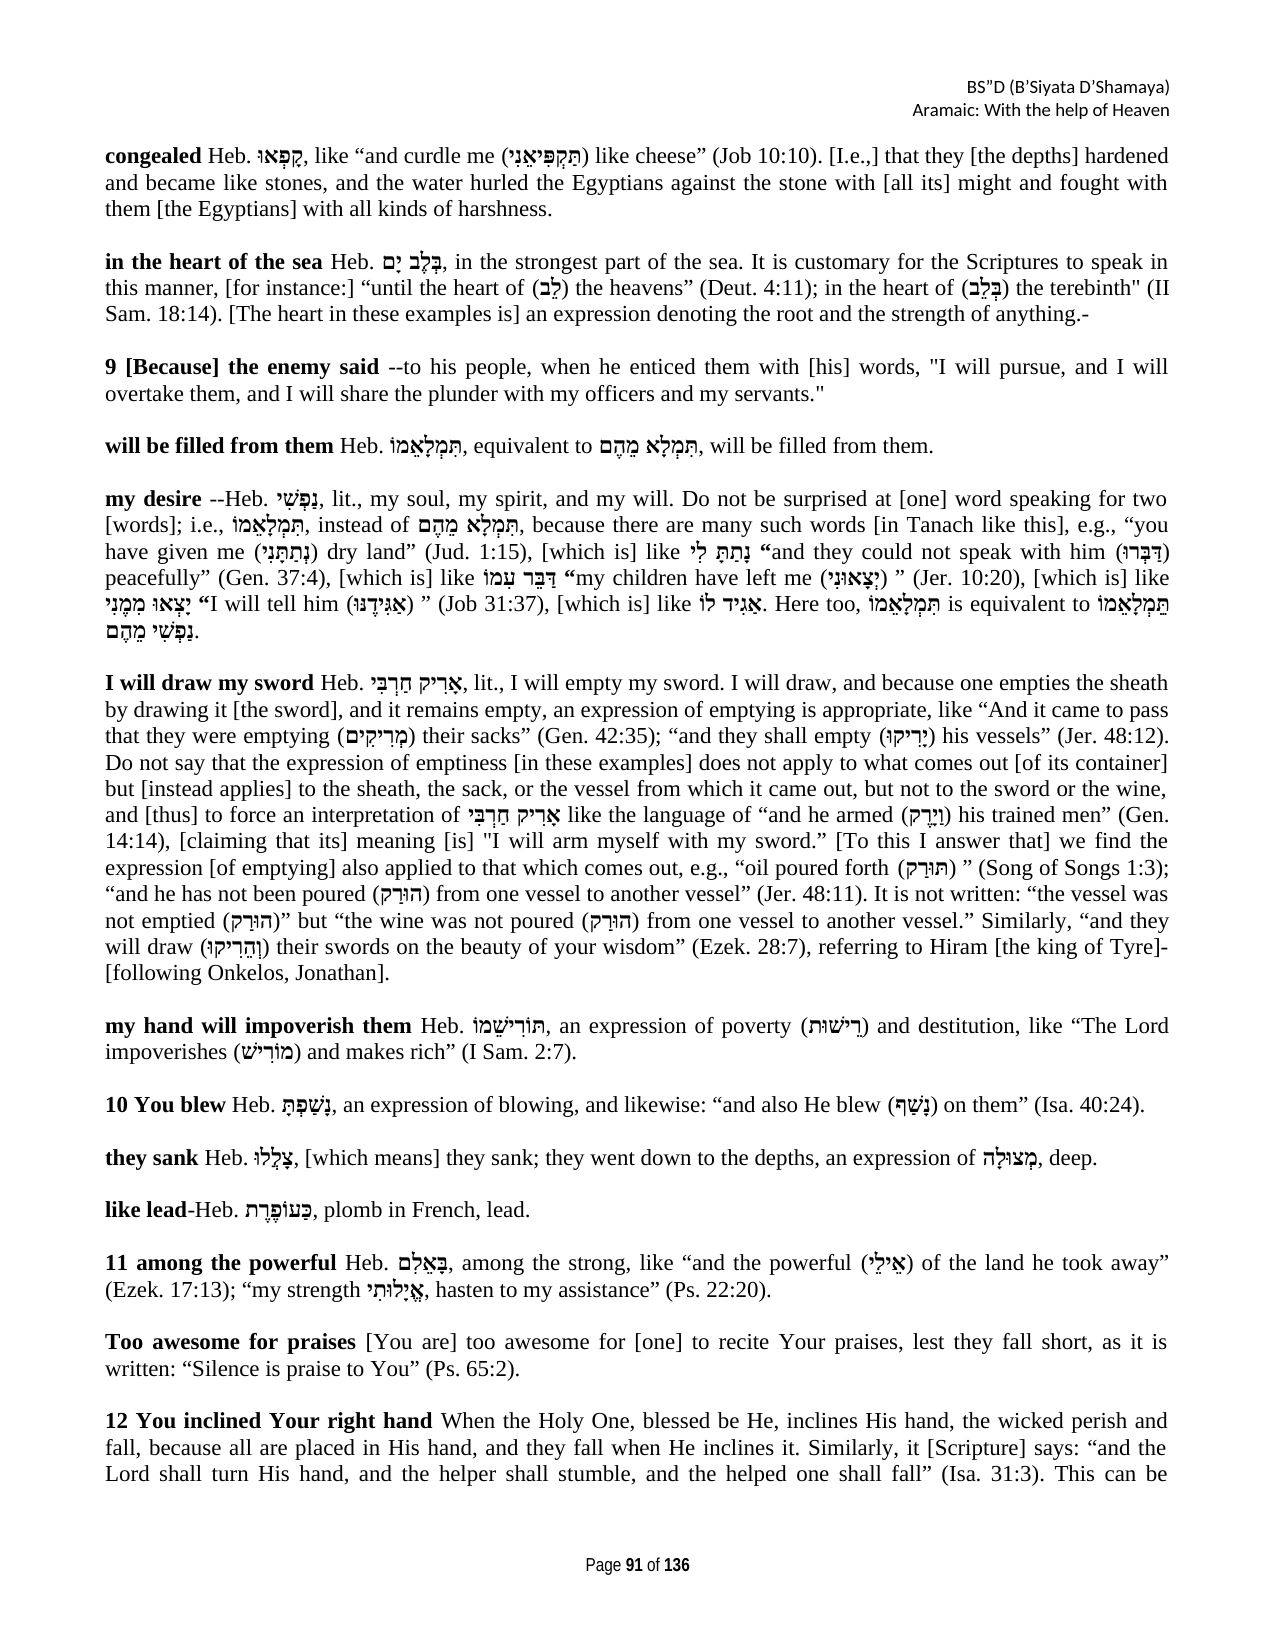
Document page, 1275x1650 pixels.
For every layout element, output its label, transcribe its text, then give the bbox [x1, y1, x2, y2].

text in the heart of the sea Heb. בְּלֶב יָם, in the strongest part of the sea. It is customary for the Scriptures to speak in this manner, [for instance:] “until the heart of (לֵב) the heavens” (Deut. 4:11); in the heart of (בְּלֵב) the terebinth" (II Sam. 18:14). [The heart in these examples is] an expression denoting the root and the strength of anything.- [105, 248, 1170, 327]
text will be filled from them Heb. תִּמְלָאֵמוֹ, equivalent to תִּמְלָא מֵהֶם, will be filled from them. [105, 432, 1170, 459]
text congealed Heb. קָפְאוּ, like “and curdle me (תַּקְפִּיאֵנִי) like cheese” (Job 10:10). [I.e.,] that they [the depths] hardened and became like stones, and the water hurled the Egyptians against the stone with [all its] might and fought with them [the Egyptians] with all kinds of harshness. [105, 142, 1170, 221]
text my desire --Heb. נַפְשִׁי, lit., my soul, my spirit, and my will. Do not be surprised at [one] word speaking for two [words]; i.e., תִּמְלָאֵמוֹ, instead of תִּמְלָא מֵהֶם, because there are many such words [in Tanach like this], e.g., “you have given me (נְתַתָּנִי) dry land” (Jud. 1:15), [which is] like נָתַתָּ לִי “and they could not speak with him (דַּבְּרוּ) peacefully” (Gen. 37:4), [which is] like דַּבֵּר עִמוֹ “my children have left me (יְצָאוּנִי) ” (Jer. 10:20), [which is] like יָצְאוּ מִמֶנִי “I will tell him (אַגִּידֶנּוּ) ” (Job 31:37), [which is] like אַגִיד לוֹ. Here too, תִּמְלָאֵמוֹ is equivalent to תִִִּמְלָאֵמוֹ נַפְשִׁי מֵהֶם. [105, 485, 1170, 643]
text 10 You blew Heb. נָשַׁפְתָּ, an expression of blowing, and likewise: “and also He blew (נָשַׁף) on them” (Isa. 40:24). [105, 1091, 1170, 1117]
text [105, 1407, 1170, 1486]
text Too awesome for praises [You are] too awesome for [one] to recite Your praises, lest they fall short, as it is written: “Silence is praise to You” (Ps. 65:2). [105, 1328, 1170, 1381]
text I will draw my sword Heb. אָרִיק חַרְבִּי, lit., I will empty my sword. I will draw, and because one empties the sheath by drawing it [the sword], and it remains empty, an expression of emptying is appropriate, like “And it came to pass that they were emptying (מְרִיקִים) their sacks” (Gen. 42:35); “and they shall empty (יָרִיקוּ) his vessels” (Jer. 48:12). Do not say that the expression of emptiness [in these examples] does not apply to what comes out [of its container] but [instead applies] to the sheath, the sack, or the vessel from which it came out, but not to the sword or the wine, and [thus] to force an interpretation of אָרִיק חַרְבִּי like the language of “and he armed (וַיָרֶק) his trained men” (Gen. 14:14), [claiming that its] meaning [is] "I will arm myself with my sword.” [To this I answer that] we find the expression [of emptying] also applied to that which comes out, e.g., “oil poured forth (תּוּרַק) ” (Song of Songs 1:3); “and he has not been poured (הוּרַק) from one vessel to another vessel” (Jer. 48:11). It is not written: “the vessel was not emptied (הוּרַק)” but “the wine was not poured (הוּרַק) from one vessel to another vessel.” Similarly, “and they will draw (וְהֵרִיקוּ) their swords on the beauty of your wisdom” (Ezek. 28:7), referring to Hiram [the king of Tyre]- [following Onkelos, Jonathan]. [105, 669, 1170, 986]
text 9 [Because] the enemy said --to his people, when he enticed them with [his] words, "I will pursue, and I will overtake them, and I will share the plunder with my officers and my servants." [105, 353, 1170, 406]
text like lead-Heb. כַּעוֹפֶרֶת, plomb in French, lead. [105, 1197, 1170, 1223]
text they sank Heb. צָלֲלוּ, [which means] they sank; they went down to the depths, an expression of מְצוּלָה, deep. [105, 1144, 1170, 1170]
text 11 among the powerful Heb. בָּאֵלִם, among the strong, like “and the powerful (אֵילֵי) of the land he took away” (Ezek. 17:13); “my strength אֱיָלוּתִי, hasten to my assistance” (Ps. 22:20). [105, 1249, 1170, 1302]
text my hand will impoverish them Heb. תּוֹרִישֵׁמוֹ, an expression of poverty (רֵישׁוּת) and destitution, like “The Lord impoverishes (מוֹרִישׁ) and makes rich” (I Sam. 2:7). [105, 1012, 1170, 1065]
